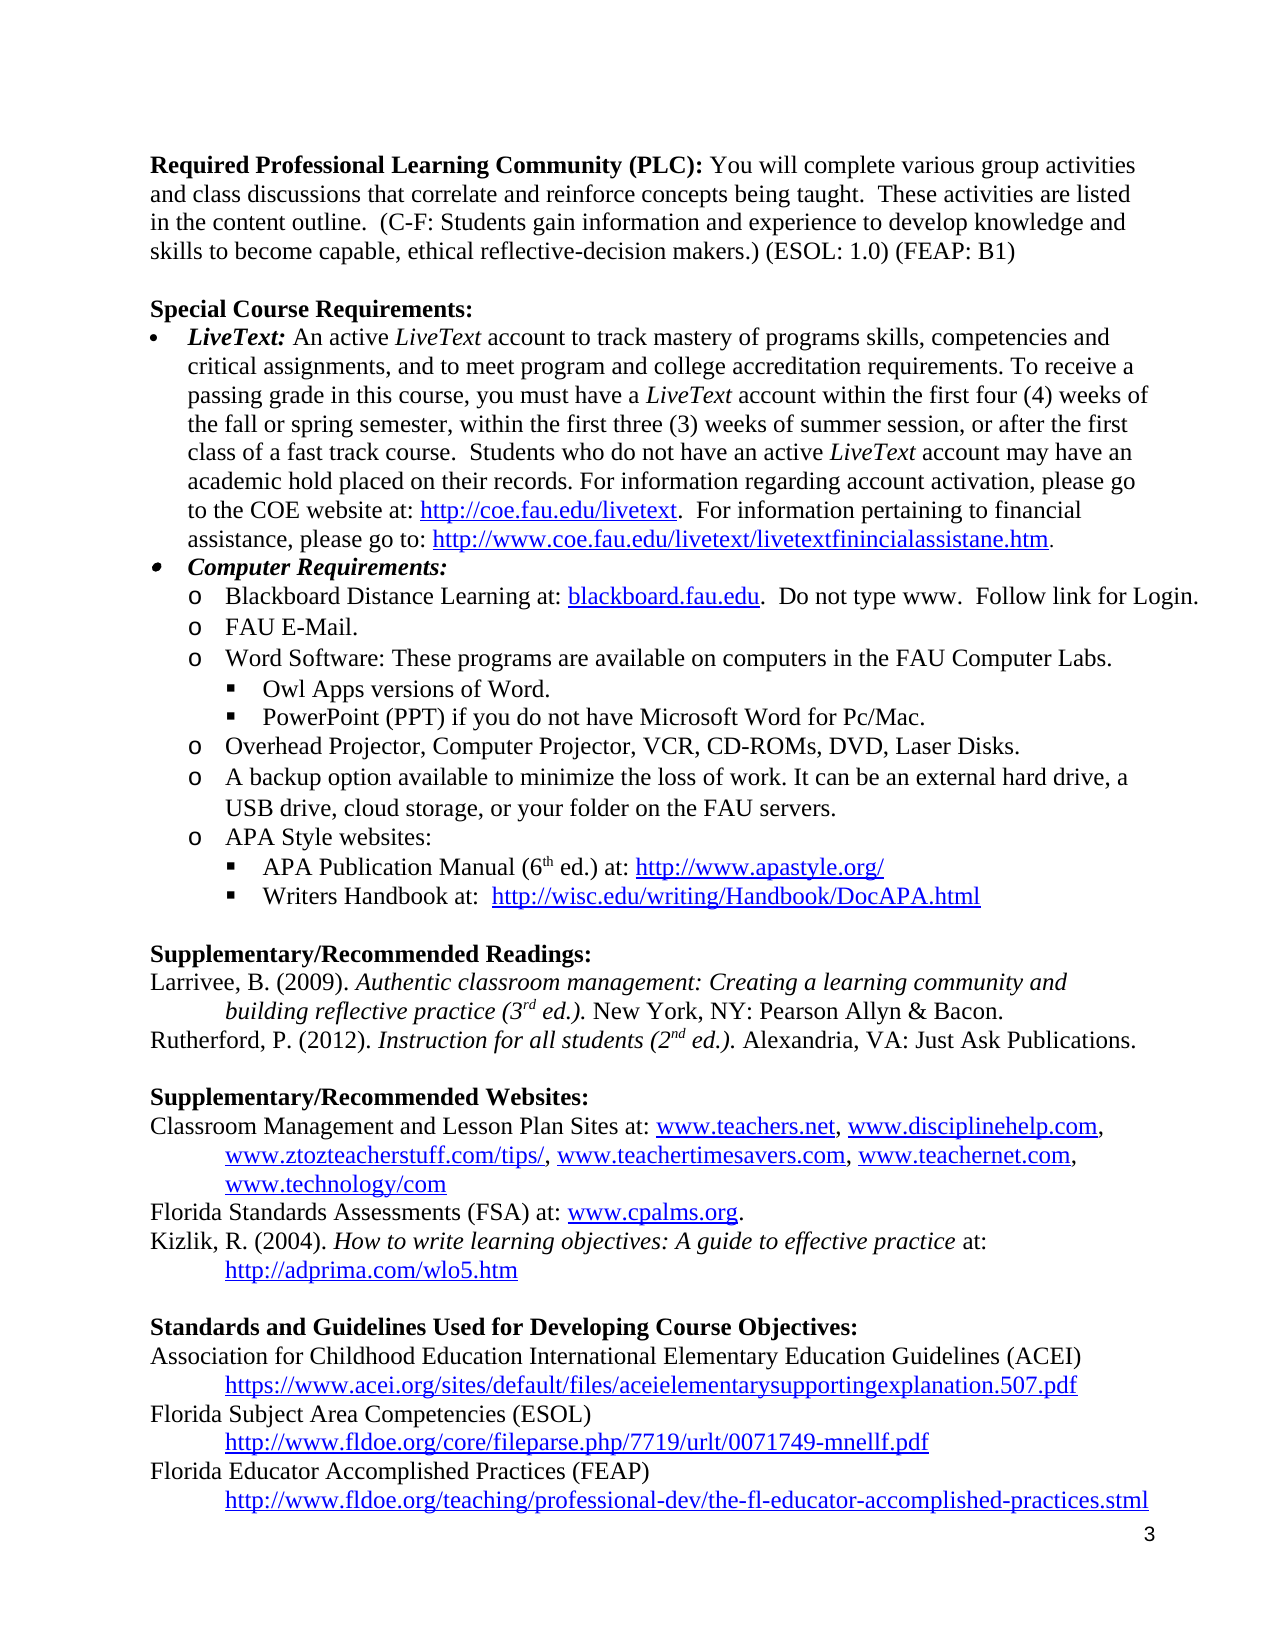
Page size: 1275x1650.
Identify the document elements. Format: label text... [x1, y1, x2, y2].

list Writers Handbook at: http://wisc.edu/writing/Handbook/DocAPA.html [225, 881, 1202, 910]
text Special Course Requirements: [150, 294, 1155, 322]
text Florida Standards Assessments (FSA) at: www.cpalms.org. [150, 1197, 1155, 1226]
text Rutherford, P. (2012). Instruction for all students (2nd ed.). Alexandria, VA: Just Ask Publications. [150, 1025, 1155, 1054]
list Computer Requirements: [150, 552, 1202, 581]
text Supplementary/Recommended Readings: [150, 939, 1155, 967]
list APA Style websites: [187, 822, 1202, 852]
text Supplementary/Recommended Websites: [150, 1082, 1155, 1111]
text Florida Educator Accomplished Practices (FEAP) [150, 1456, 1155, 1485]
text Kizlik, R. (2004). How to write learning objectives: A guide to effective practice at: [150, 1226, 1155, 1255]
text Florida Subject Area Competencies (ESOL) [150, 1399, 1155, 1427]
text Association for Childhood Education International Elementary Education Guidelines (ACEI) [150, 1341, 1155, 1370]
list FAU E-Mail. [187, 612, 1202, 643]
text http://www.fldoe.org/core/fileparse.php/7719/urlt/0071749-mnellf.pdf [150, 1427, 1155, 1456]
text Larrivee, B. (2009). Authentic classroom management: Creating a learning community and building reflective practice (3rd ed.). New York, NY: Pearson Allyn & Bacon. [150, 967, 1155, 1025]
list APA Publication Manual (6th ed.) at: http://www.apastyle.org/ [225, 852, 1202, 881]
list LiveText: An active LiveText account to track mastery of programs skills, competencies and critical assignments, and to meet program and college accreditation requirements. To receive a passing grade in this course, you must have a LiveText account within the first four (4) weeks of the fall or spring semester, within the first three (3) weeks of summer session, or after the first class of a fast track course. Students who do not have an active LiveText account may have an academic hold placed on their records. For information regarding account activation, please go to the COE website at: http://coe.fau.edu/livetext. For information pertaining to financial assistance, please go to: http://www.coe.fau.edu/livetext/livetextfinincialassistane.htm. [150, 322, 1155, 552]
text Classroom Management and Lesson Plan Sites at: www.teachers.net, www.disciplinehelp.com, www.ztozteacherstuff.com/tips/, www.teachertimesavers.com, www.teachernet.com, www.technology/com [150, 1111, 1202, 1197]
list Word Software: These programs are available on computers in the FAU Computer Labs. [187, 643, 1202, 674]
text http://www.fldoe.org/teaching/professional-dev/the-fl-educator-accomplished-practices.stml [150, 1485, 1155, 1514]
list Owl Apps versions of Word. [225, 674, 1202, 702]
subtitle Required Professional Learning Community (PLC): You will complete various group activities and class discussions that correlate and reinforce concepts being taught. These activities are listed in the content outline. (C-F: Students gain information and experience to develop knowledge and skills to become capable, ethical reflective-decision makers.) (ESOL: 1.0) (FEAP: B1) [150, 150, 1141, 265]
text https://www.acei.org/sites/default/files/aceielementarysupportingexplanation.507.pdf [150, 1370, 1155, 1399]
list PowerPoint (PPT) if you do not have Microsoft Word for Pc/Mac. [225, 702, 1202, 731]
text http://adprima.com/wlo5.htm [150, 1255, 1155, 1284]
list Blackboard Distance Learning at: blackboard.fau.edu. Do not type www. Follow link for Login. [187, 581, 1202, 612]
list A backup option available to minimize the loss of work. It can be an external hard drive, a USB drive, cloud storage, or your folder on the FAU servers. [187, 762, 1155, 822]
text Standards and Guidelines Used for Developing Course Objectives: [150, 1312, 1155, 1341]
list Overhead Projector, Computer Projector, VCR, CD-ROMs, DVD, Laser Disks. [187, 731, 1155, 762]
